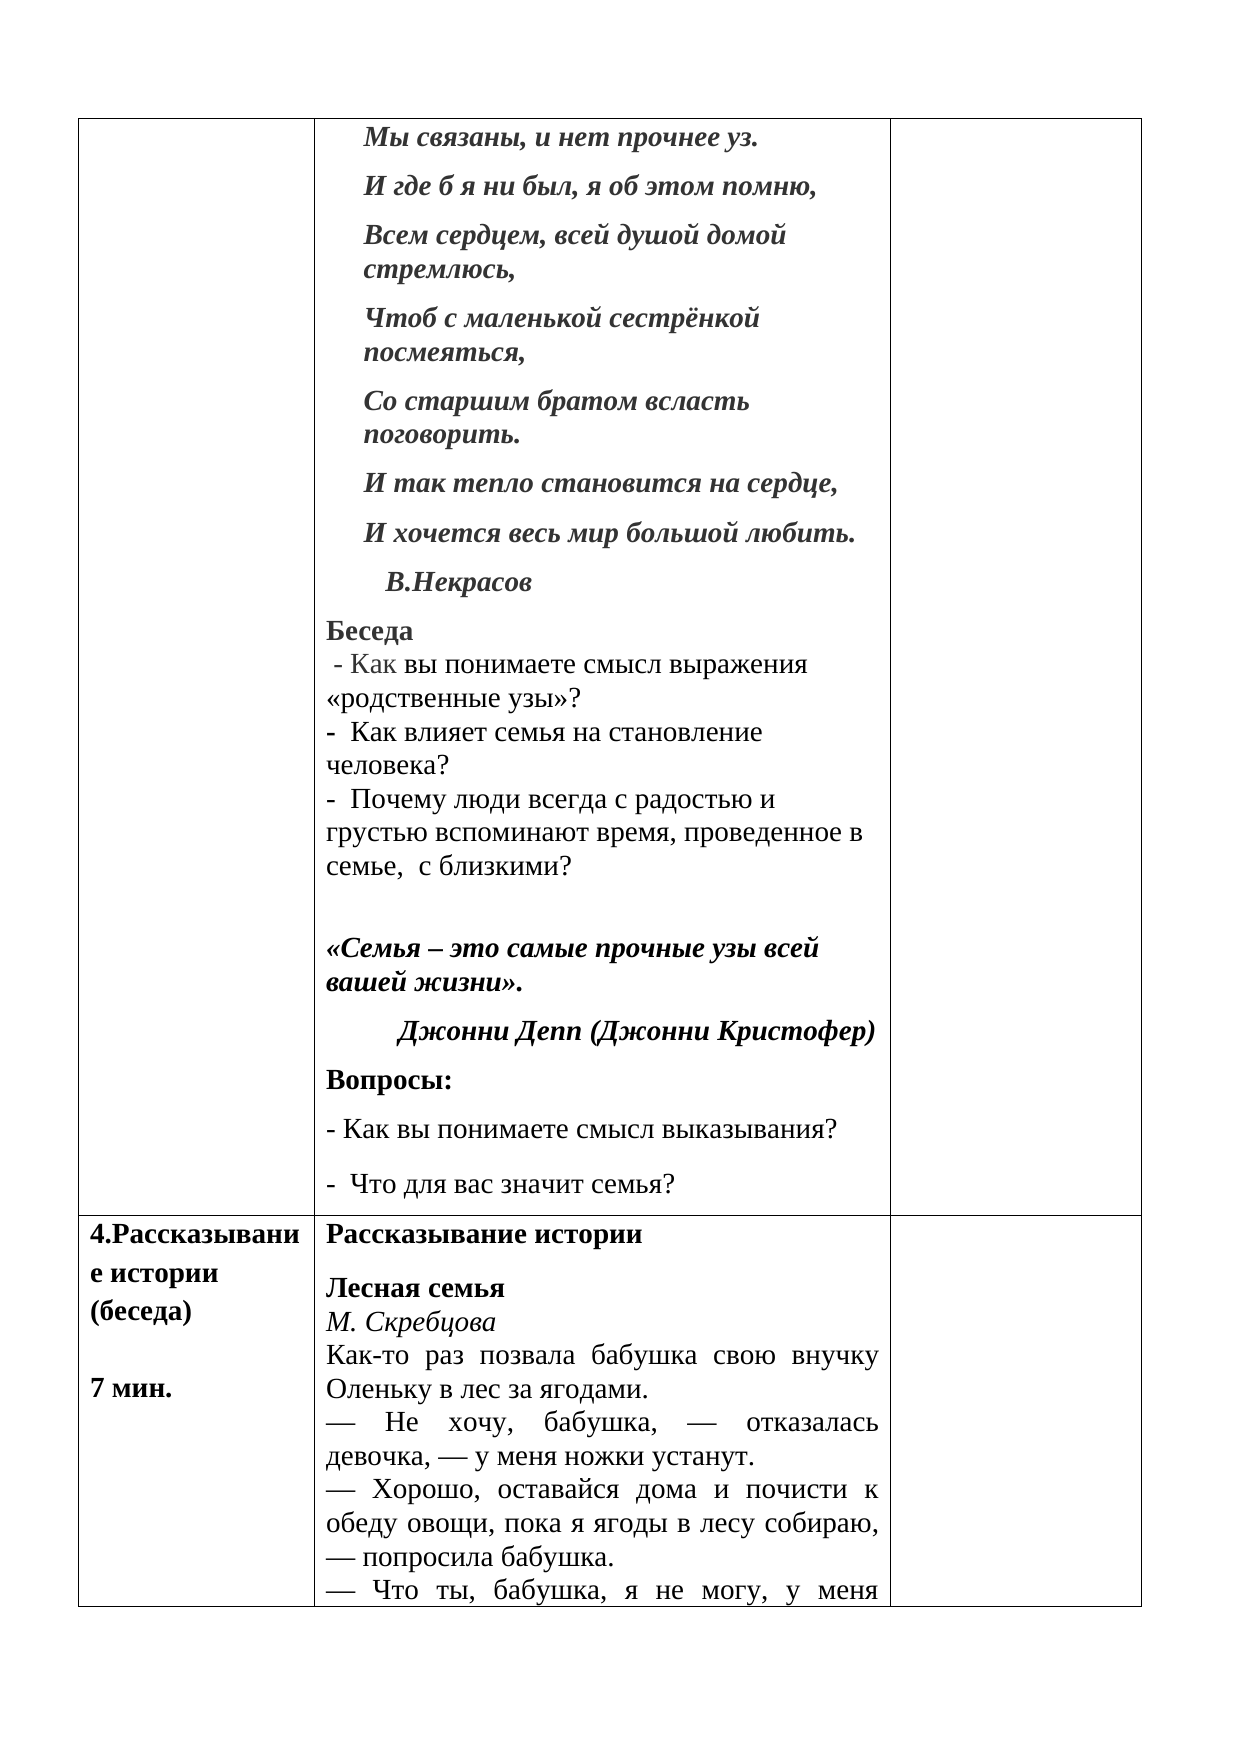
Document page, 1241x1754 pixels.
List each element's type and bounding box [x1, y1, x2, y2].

table_cell [315, 119, 890, 1215]
table_cell [891, 1216, 1141, 1606]
table_cell [315, 1216, 890, 1606]
table_cell [79, 1216, 314, 1606]
table_cell [79, 119, 314, 1215]
table_cell [891, 119, 1141, 1215]
